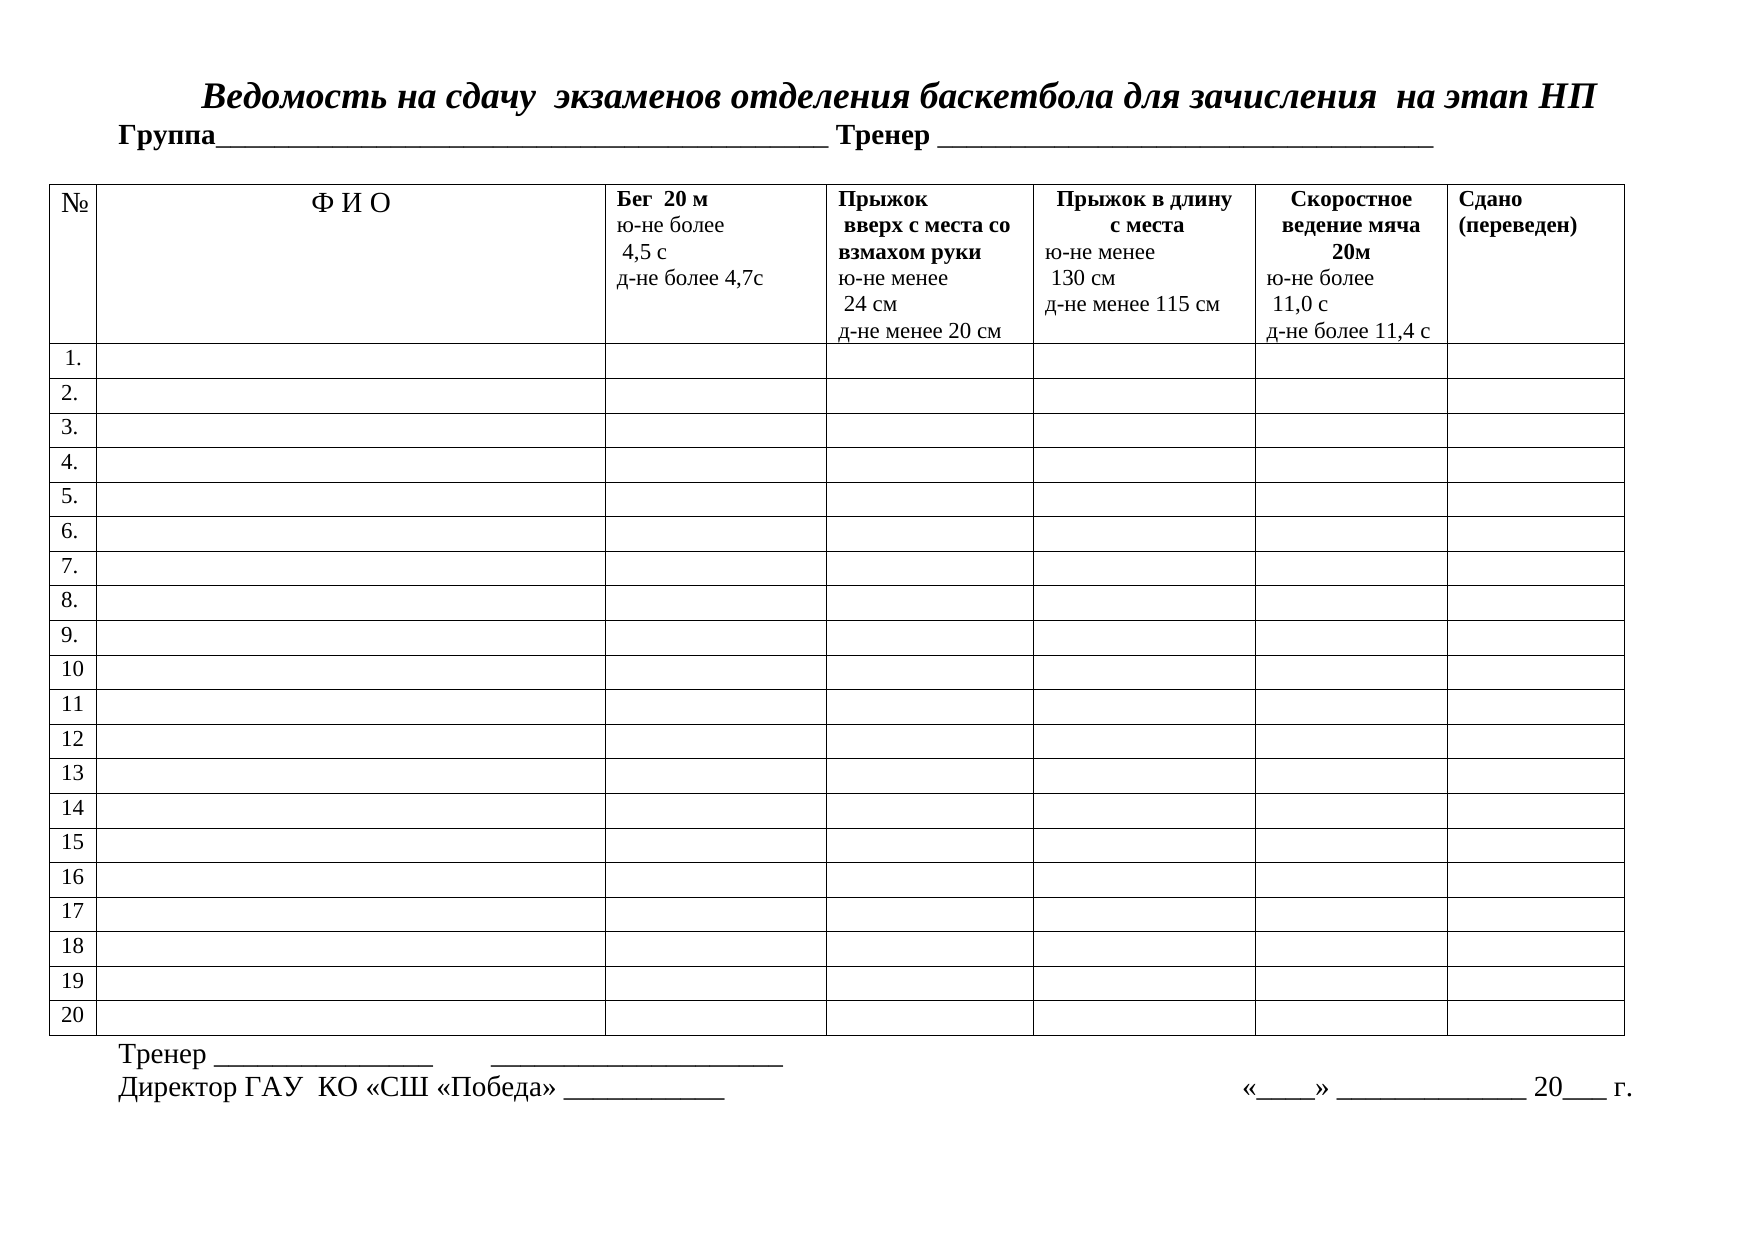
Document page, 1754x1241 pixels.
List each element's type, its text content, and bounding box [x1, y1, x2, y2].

table_cell [1256, 344, 1447, 378]
table_cell [827, 621, 1033, 654]
table_cell [1034, 483, 1255, 516]
table_cell [606, 379, 826, 412]
table_cell [606, 932, 826, 966]
text Директор ГАУ КО «СШ «Победа» ___________ «____» _____________ 20___ г. [118, 1069, 1636, 1103]
table_cell 19 [50, 967, 96, 1000]
table_cell [97, 932, 605, 966]
table_cell 17 [50, 898, 96, 931]
table_cell [97, 621, 605, 654]
table_cell [97, 759, 605, 793]
table_cell [1448, 621, 1624, 654]
table_cell [1256, 932, 1447, 966]
table_header Ф И О [97, 185, 605, 343]
table_cell [606, 863, 826, 897]
table_cell [827, 517, 1033, 551]
table_cell [606, 414, 826, 447]
table_cell [827, 794, 1033, 827]
table_cell [97, 656, 605, 689]
table_cell [1448, 759, 1624, 793]
table_cell [1256, 483, 1447, 516]
table_cell [1034, 448, 1255, 482]
subtitle Ведомость на сдачу экзаменов отделения баскетбола для зачисления на этап НП [118, 74, 1636, 117]
table_cell 3. [50, 414, 96, 447]
table_header Прыжок в длину с места ю-не менее 130 см д-не менее 115 см [1034, 185, 1255, 343]
table_cell [1448, 794, 1624, 827]
table_cell [606, 517, 826, 551]
table_cell 12 [50, 725, 96, 758]
table_cell [1256, 967, 1447, 1000]
table_cell [827, 967, 1033, 1000]
table_cell [1034, 932, 1255, 966]
table_cell [827, 863, 1033, 897]
table_cell [1256, 794, 1447, 827]
table_cell 16 [50, 863, 96, 897]
table_cell [606, 829, 826, 862]
table_cell [1034, 552, 1255, 585]
table_cell [97, 517, 605, 551]
table_cell 1. [50, 344, 96, 378]
table_cell [1448, 690, 1624, 724]
table_cell [827, 829, 1033, 862]
table_cell [1034, 725, 1255, 758]
table_cell [606, 690, 826, 724]
table_cell [1256, 517, 1447, 551]
table_cell [97, 863, 605, 897]
table_cell [1256, 863, 1447, 897]
table_header Сдано (переведен) [1448, 185, 1624, 343]
table_cell [1448, 656, 1624, 689]
table_cell [1448, 898, 1624, 931]
table_cell [97, 898, 605, 931]
table_cell 8. [50, 586, 96, 620]
table_cell [97, 344, 605, 378]
table_cell [606, 586, 826, 620]
table_cell [1448, 1001, 1624, 1035]
table_cell [827, 344, 1033, 378]
text Группа__________________________________________ Тренер __________________________________ [118, 117, 1636, 151]
table_cell [606, 621, 826, 654]
table_cell [606, 448, 826, 482]
table_cell [1256, 656, 1447, 689]
table_cell [1448, 379, 1624, 412]
table_cell [606, 725, 826, 758]
table_cell 18 [50, 932, 96, 966]
table_cell 7. [50, 552, 96, 585]
table_cell [1034, 794, 1255, 827]
table_cell [1448, 967, 1624, 1000]
table_cell [827, 656, 1033, 689]
table_cell [606, 552, 826, 585]
table_cell [827, 483, 1033, 516]
table_cell [1034, 1001, 1255, 1035]
table_cell [827, 759, 1033, 793]
table_cell [827, 1001, 1033, 1035]
table_cell [1256, 725, 1447, 758]
table_cell [1448, 448, 1624, 482]
table_cell [1034, 967, 1255, 1000]
table_cell [1034, 690, 1255, 724]
table_cell 2. [50, 379, 96, 412]
table_cell [827, 586, 1033, 620]
table_header № [50, 185, 96, 343]
table_cell [1256, 586, 1447, 620]
table_cell [1448, 552, 1624, 585]
table_cell 9. [50, 621, 96, 654]
table_cell [1256, 829, 1447, 862]
table_cell [97, 448, 605, 482]
table_cell [1448, 414, 1624, 447]
table_header Скоростное ведение мяча 20м ю-не более 11,0 с д-не более 11,4 с [1256, 185, 1447, 343]
table_cell [97, 586, 605, 620]
table_cell [1034, 759, 1255, 793]
table_cell [827, 690, 1033, 724]
table_cell 5. [50, 483, 96, 516]
table_cell 4. [50, 448, 96, 482]
table_cell 13 [50, 759, 96, 793]
table_cell [97, 690, 605, 724]
table_cell 15 [50, 829, 96, 862]
table_cell [1256, 690, 1447, 724]
table_cell [97, 725, 605, 758]
table_cell [97, 829, 605, 862]
table_cell [1448, 863, 1624, 897]
table_cell [1034, 898, 1255, 931]
table_cell [606, 967, 826, 1000]
table_cell [1256, 414, 1447, 447]
table_cell [1448, 586, 1624, 620]
table_cell [97, 379, 605, 412]
table_cell [827, 379, 1033, 412]
table_header Прыжок вверх с места со взмахом руки ю-не менее 24 см д-не менее 20 см [827, 185, 1033, 343]
table_cell [1256, 898, 1447, 931]
table_cell [1034, 621, 1255, 654]
table_cell [827, 725, 1033, 758]
table_cell [606, 794, 826, 827]
table_cell [827, 932, 1033, 966]
table_cell 20 [50, 1001, 96, 1035]
table_cell [1256, 1001, 1447, 1035]
table_cell [1034, 379, 1255, 412]
table_cell [1448, 829, 1624, 862]
table_cell [1034, 829, 1255, 862]
table_cell [1448, 344, 1624, 378]
table_cell [827, 448, 1033, 482]
text Тренер _______________ ____________________ [118, 1036, 1636, 1069]
table_cell [827, 898, 1033, 931]
table_cell 14 [50, 794, 96, 827]
table_cell [1256, 448, 1447, 482]
table_cell [97, 483, 605, 516]
table_cell [97, 414, 605, 447]
table_cell [1256, 552, 1447, 585]
table_cell [1034, 414, 1255, 447]
table_cell 10 [50, 656, 96, 689]
table_cell [1256, 379, 1447, 412]
table_cell [1034, 863, 1255, 897]
table_cell [97, 552, 605, 585]
table_cell [1034, 344, 1255, 378]
table_cell [606, 1001, 826, 1035]
table_cell [1034, 586, 1255, 620]
table_cell [97, 794, 605, 827]
table_cell [606, 656, 826, 689]
table_cell [827, 414, 1033, 447]
table_cell [606, 344, 826, 378]
table_cell [1034, 656, 1255, 689]
table_cell 6. [50, 517, 96, 551]
table_cell [1256, 621, 1447, 654]
table_cell [1256, 759, 1447, 793]
table_header Бег 20 м ю-не более 4,5 с д-не более 4,7с [606, 185, 826, 343]
table_cell [606, 483, 826, 516]
table_cell [827, 552, 1033, 585]
table_cell [1448, 725, 1624, 758]
table_cell [1448, 932, 1624, 966]
table_cell [1034, 517, 1255, 551]
table_cell [97, 1001, 605, 1035]
table_cell [606, 898, 826, 931]
table_cell [606, 759, 826, 793]
table_cell 11 [50, 690, 96, 724]
table_cell [1448, 517, 1624, 551]
table_cell [97, 967, 605, 1000]
table_cell [1448, 483, 1624, 516]
